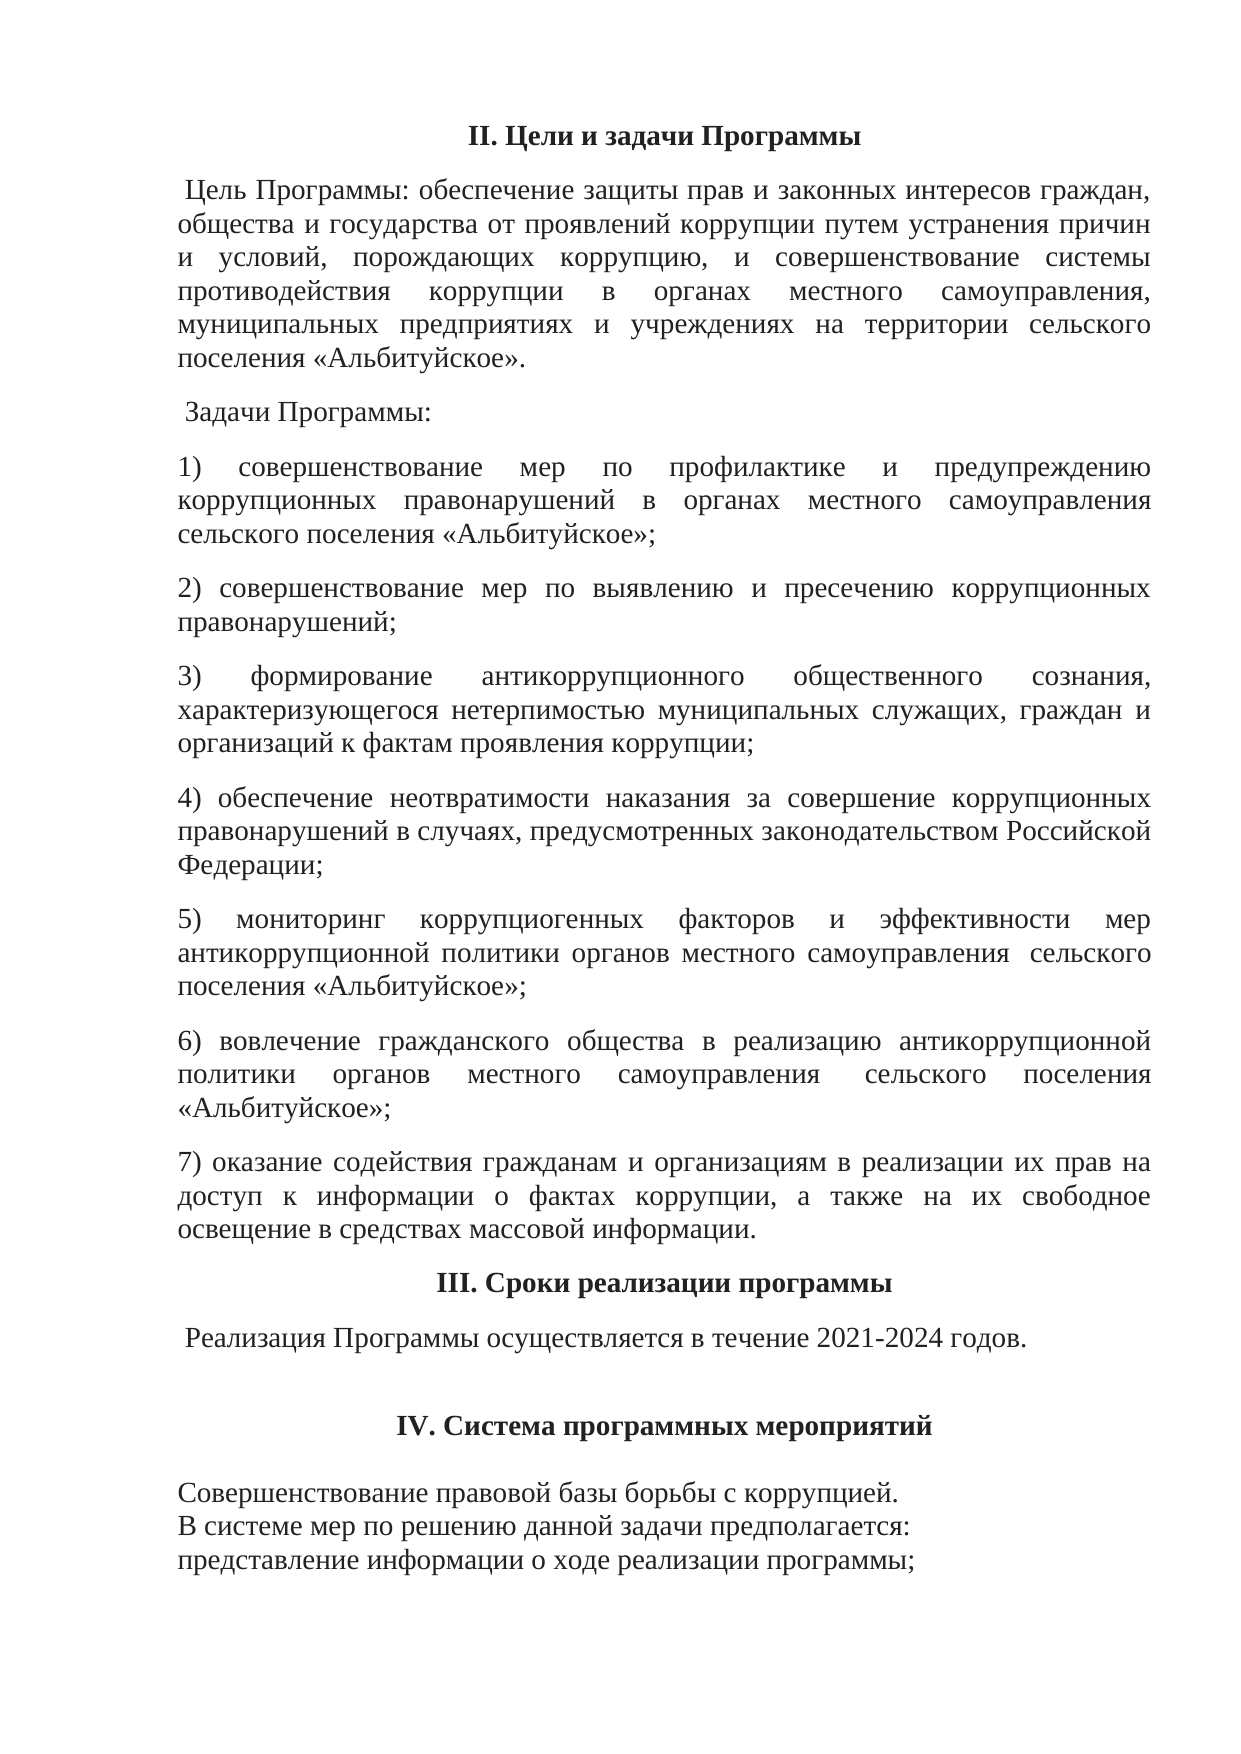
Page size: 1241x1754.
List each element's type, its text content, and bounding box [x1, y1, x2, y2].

text 3) формирование антикоррупционного общественного сознания, характеризующегося нетерпимостью муниципальных служащих, граждан и организаций к фактам проявления коррупции; [177, 658, 1152, 759]
text В системе мер по решению данной задачи предполагается: [177, 1508, 1152, 1542]
text IV. Система программных мероприятий [177, 1408, 1152, 1441]
text Совершенствование правовой базы борьбы с коррупцией. [177, 1475, 1152, 1508]
text 7) оказание содействия гражданам и организациям в реализации их прав на доступ к информации о фактах коррупции, а также на их свободное освещение в средствах массовой информации. [177, 1144, 1152, 1245]
text Цель Программы: обеспечение защиты прав и законных интересов граждан, общества и государства от проявлений коррупции путем устранения причин и условий, порождающих коррупцию, и совершенствование системы противодействия коррупции в органах местного самоуправления, муниципальных предприятиях и учреждениях на территории сельского поселения «Альбитуйское». [177, 172, 1152, 374]
text Задачи Программы: [177, 394, 1152, 428]
text II. Цели и задачи Программы [177, 118, 1152, 152]
text III. Сроки реализации программы [177, 1266, 1152, 1299]
text 2) совершенствование мер по выявлению и пресечению коррупционных правонарушений; [177, 570, 1152, 637]
text 4) обеспечение неотвратимости наказания за совершение коррупционных правонарушений в случаях, предусмотренных законодательством Российской Федерации; [177, 780, 1152, 880]
text Реализация Программы осуществляется в течение 2021-2024 годов. [177, 1320, 1152, 1353]
text 6) вовлечение гражданского общества в реализацию антикоррупционной политики органов местного самоуправления сельского поселения «Альбитуйское»; [177, 1023, 1152, 1123]
text 5) мониторинг коррупциогенных факторов и эффективности мер антикоррупционной политики органов местного самоуправления сельского поселения «Альбитуйское»; [177, 901, 1152, 1002]
text 1) совершенствование мер по профилактике и предупреждению коррупционных правонарушений в органах местного самоуправления сельского поселения «Альбитуйское»; [177, 449, 1152, 549]
text представление информации о ходе реализации программы; [177, 1542, 1152, 1576]
